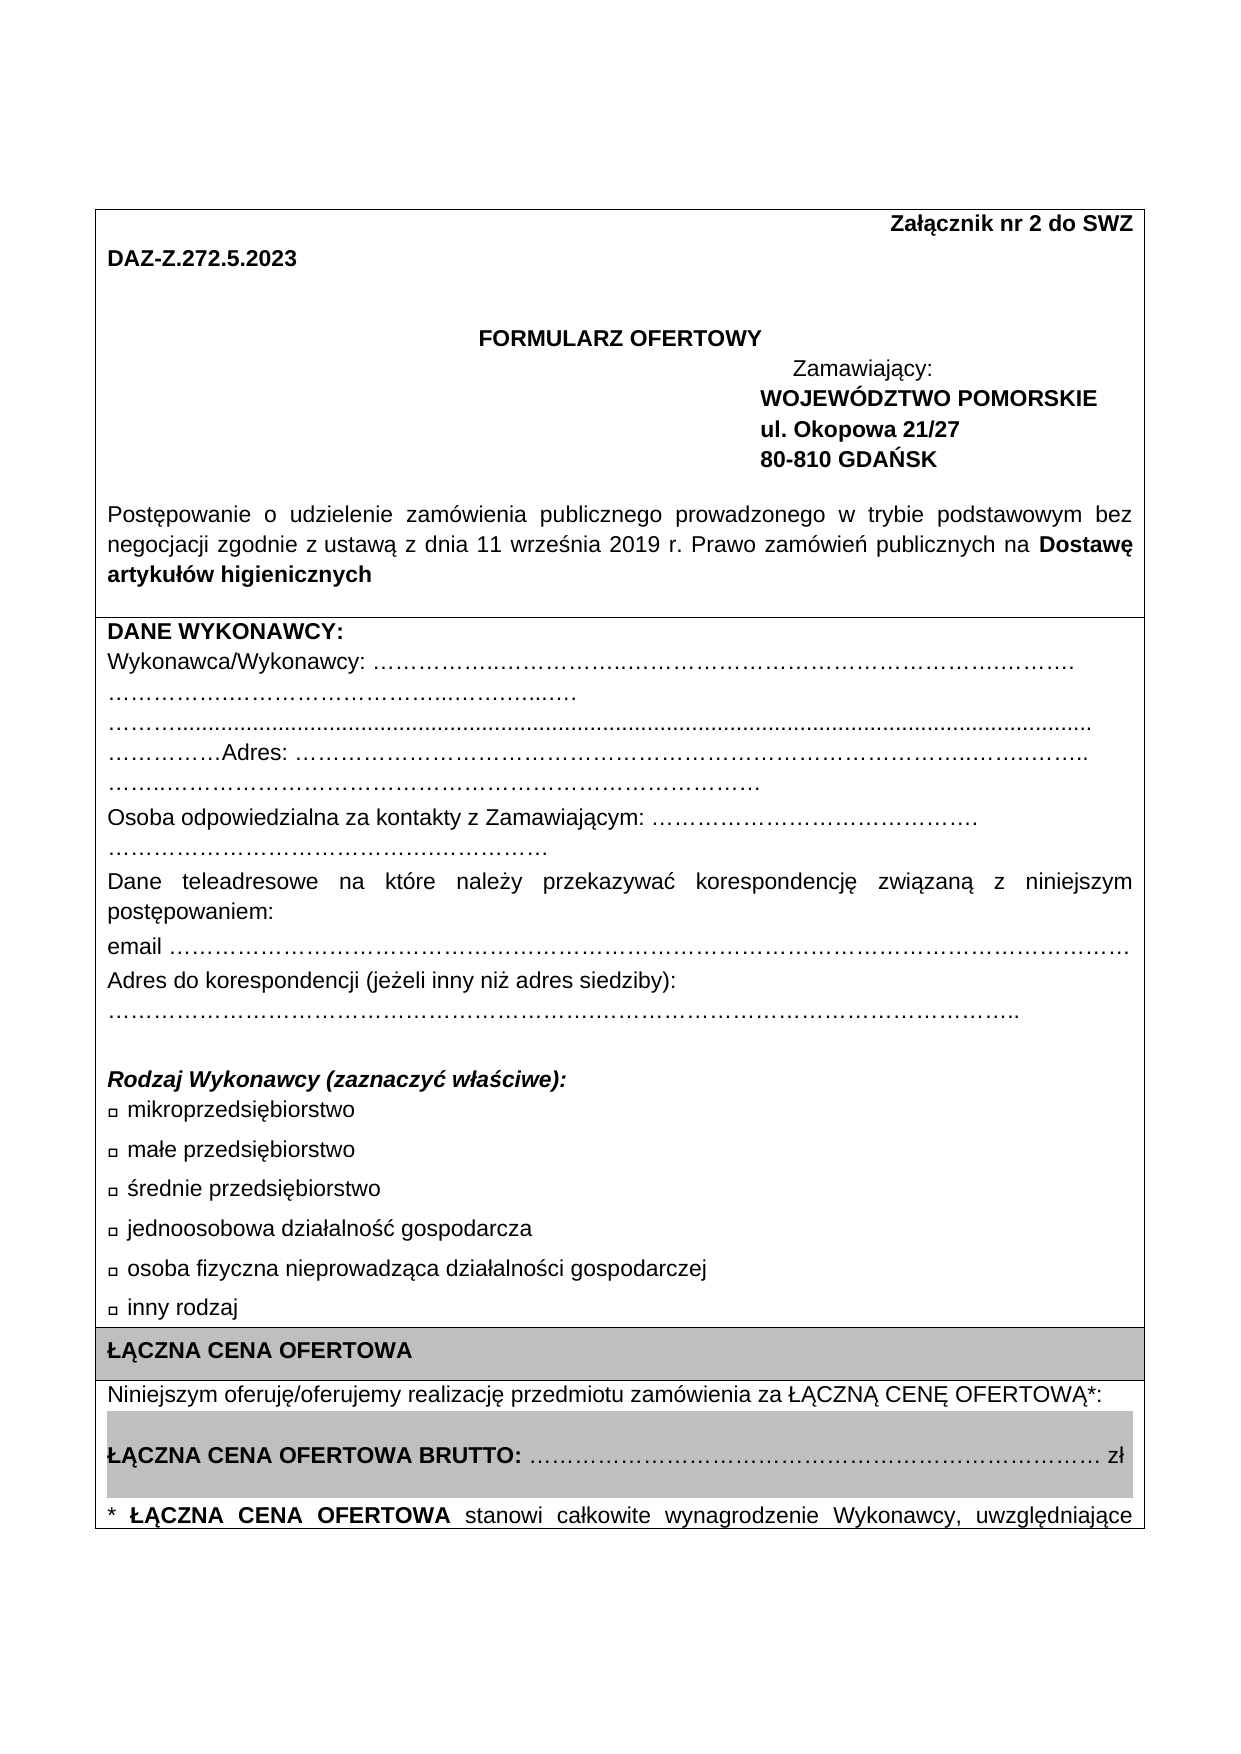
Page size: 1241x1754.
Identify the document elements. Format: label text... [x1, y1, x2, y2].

table_header Załącznik nr 2 do SWZ DAZ-Z.272.5.2023 FORMULARZ OFERTOWY Zamawiający: WOJEWÓDZTWO POMORSKIE ul. Okopowa 21/27 80-810 GDAŃSK Postępowanie o udzielenie zamówienia publicznego prowadzonego w trybie podstawowym bez negocjacji zgodnie z ustawą z dnia 11 września 2019 r. Prawo zamówień publicznych na Dostawę artykułów higienicznych [96, 210, 1144, 617]
table_cell ŁĄCZNA CENA OFERTOWA [96, 1328, 1144, 1380]
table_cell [96, 1381, 1144, 1528]
table_cell DANE WYKONAWCY: Wykonawca/Wykonawcy: ……………..……………..………………………………………….……….…………….………………………...…….…...….………................................................................................................................................................……………Adres: ……………………………………………………………………………..……..……..……..…………………………………………………………………… Osoba odpowiedzialna za kontakty z Zamawiającym: …………………………………….…………………………………….…………… Dane teleadresowe na które należy przekazywać korespondencję związaną z niniejszym postępowaniem: email ……………………………………………………………………………………………………………… Adres do korespondencji (jeżeli inny niż adres siedziby): ……………………………………………………….……………………………………………….. Rodzaj Wykonawcy (zaznaczyć właściwe): mikroprzedsiębiorstwo małe przedsiębiorstwo średnie przedsiębiorstwo jednoosobowa działalność gospodarcza osoba fizyczna nieprowadząca działalności gospodarczej inny rodzaj [96, 618, 1144, 1327]
